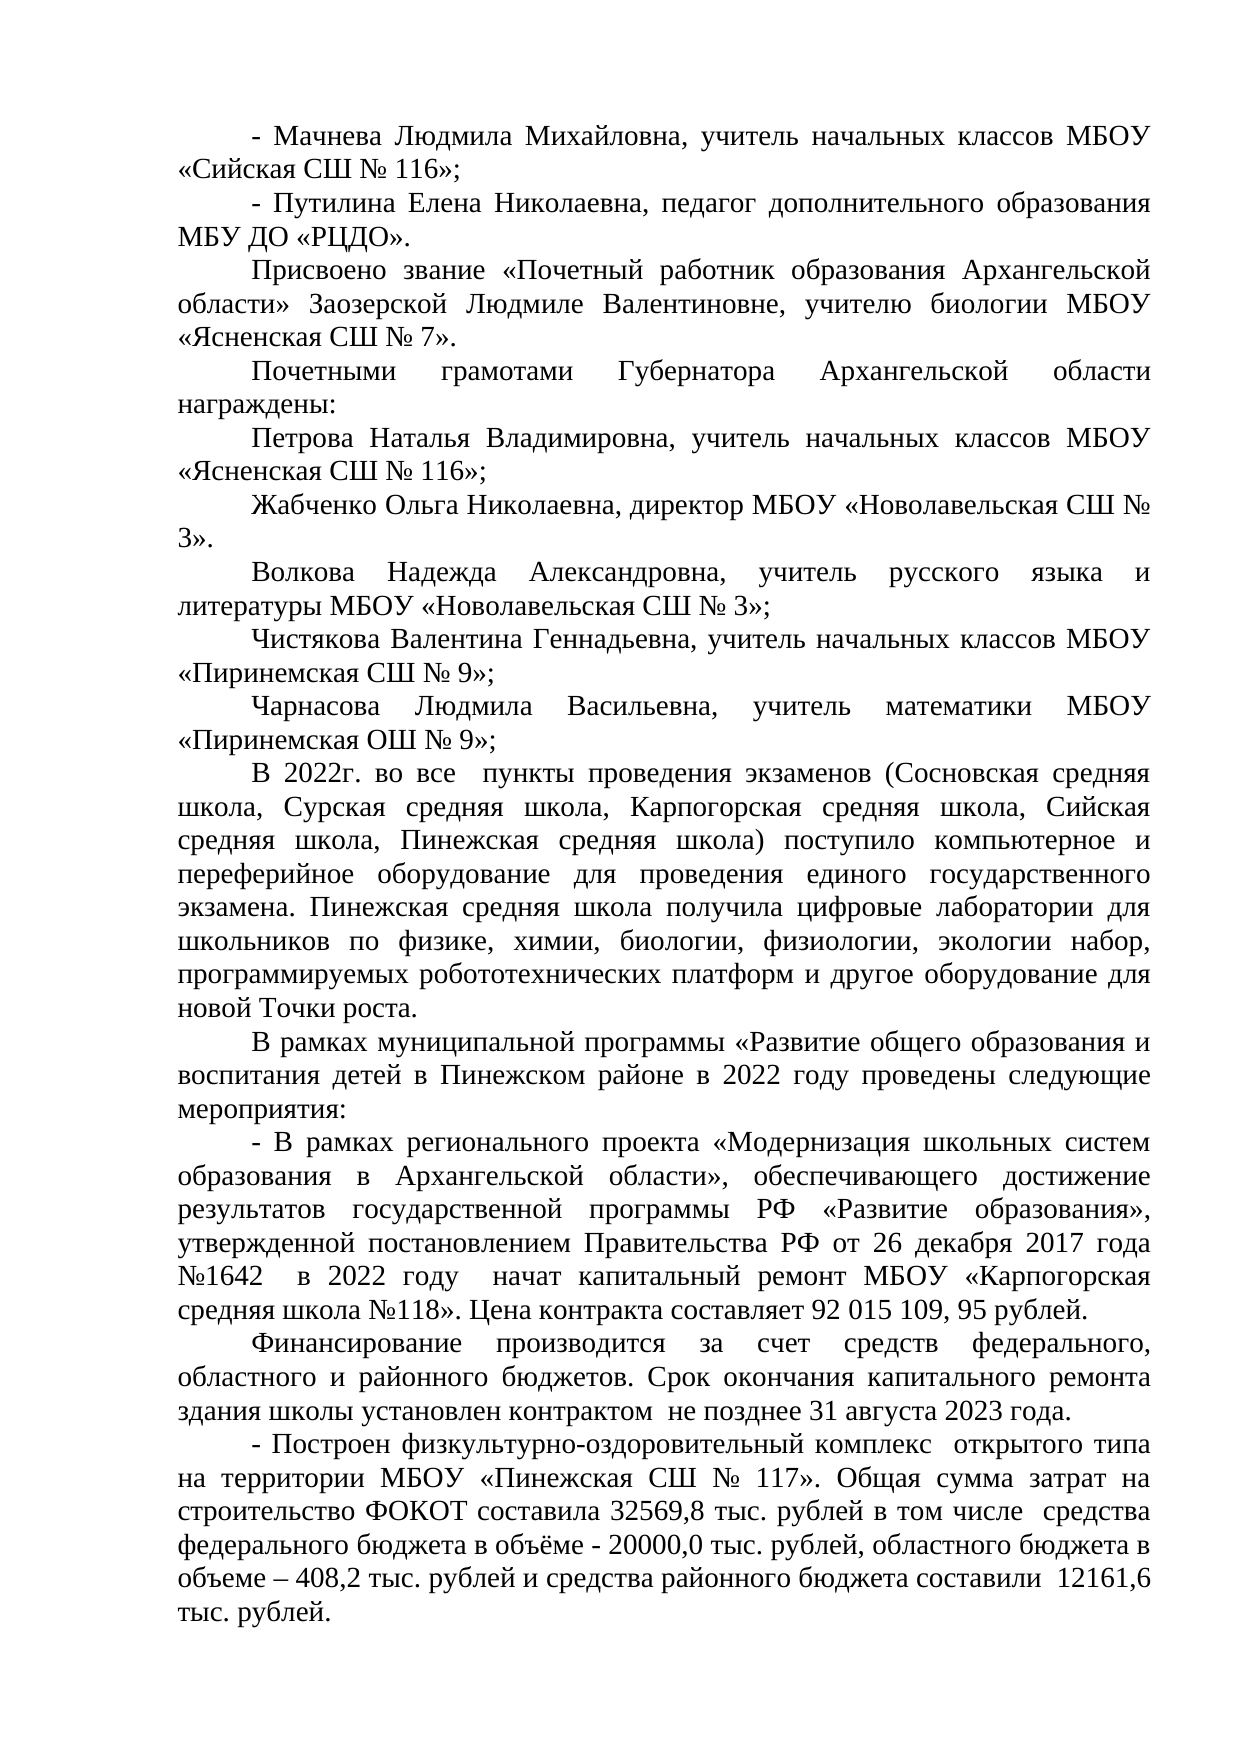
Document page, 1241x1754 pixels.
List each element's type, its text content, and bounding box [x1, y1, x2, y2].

text - Мачнева Людмила Михайловна, учитель начальных классов МБОУ «Сийская СШ № 116»; [177, 118, 1152, 185]
text Петрова Наталья Владимировна, учитель начальных классов МБОУ «Ясненская СШ № 116»; [177, 420, 1152, 487]
text Жабченко Ольга Николаевна, директор МБОУ «Новолавельская СШ № 3». [177, 487, 1152, 554]
text - Построен физкультурно-оздоровительный комплекс открытого типа на территории МБОУ «Пинежская СШ № 117». Общая сумма затрат на строительство ФОКОТ составила 32569,8 тыс. рублей в том числе средства федерального бюджета в объёме - 20000,0 тыс. рублей, областного бюджета в объеме – 408,2 тыс. рублей и средства районного бюджета составили 12161,6 тыс. рублей. [177, 1426, 1152, 1627]
text - Путилина Елена Николаевна, педагог дополнительного образования МБУ ДО «РЦДО». [177, 185, 1152, 252]
text Чарнасова Людмила Васильевна, учитель математики МБОУ «Пиринемская ОШ № 9»; [177, 688, 1152, 755]
text Чистякова Валентина Геннадьевна, учитель начальных классов МБОУ «Пиринемская СШ № 9»; [177, 621, 1152, 688]
text Финансирование производится за счет средств федерального, областного и районного бюджетов. Срок окончания капитального ремонта здания школы установлен контрактом не позднее 31 августа 2023 года. [177, 1326, 1152, 1426]
text Почетными грамотами Губернатора Архангельской области награждены: [177, 353, 1152, 420]
text В рамках муниципальной программы «Развитие общего образования и воспитания детей в Пинежском районе в 2022 году проведены следующие мероприятия: [177, 1024, 1152, 1124]
text Присвоено звание «Почетный работник образования Архангельской области» Заозерской Людмиле Валентиновне, учителю биологии МБОУ «Ясненская СШ № 7». [177, 252, 1152, 353]
text В 2022г. во все пункты проведения экзаменов (Сосновская средняя школа, Сурская средняя школа, Карпогорская средняя школа, Сийская средняя школа, Пинежская средняя школа) поступило компьютерное и переферийное оборудование для проведения единого государственного экзамена. Пинежская средняя школа получила цифровые лаборатории для школьников по физике, химии, биологии, физиологии, экологии набор, программируемых робототехнических платформ и другое оборудование для новой Точки роста. [177, 755, 1152, 1024]
text - В рамках регионального проекта «Модернизация школьных систем образования в Архангельской области», обеспечивающего достижение результатов государственной программы РФ «Развитие образования», утвержденной постановлением Правительства РФ от 26 декабря 2017 года №1642 в 2022 году начат капитальный ремонт МБОУ «Карпогорская средняя школа №118». Цена контракта составляет 92 015 109, 95 рублей. [177, 1124, 1152, 1326]
text Волкова Надежда Александровна, учитель русского языка и литературы МБОУ «Новолавельская СШ № 3»; [177, 554, 1152, 621]
